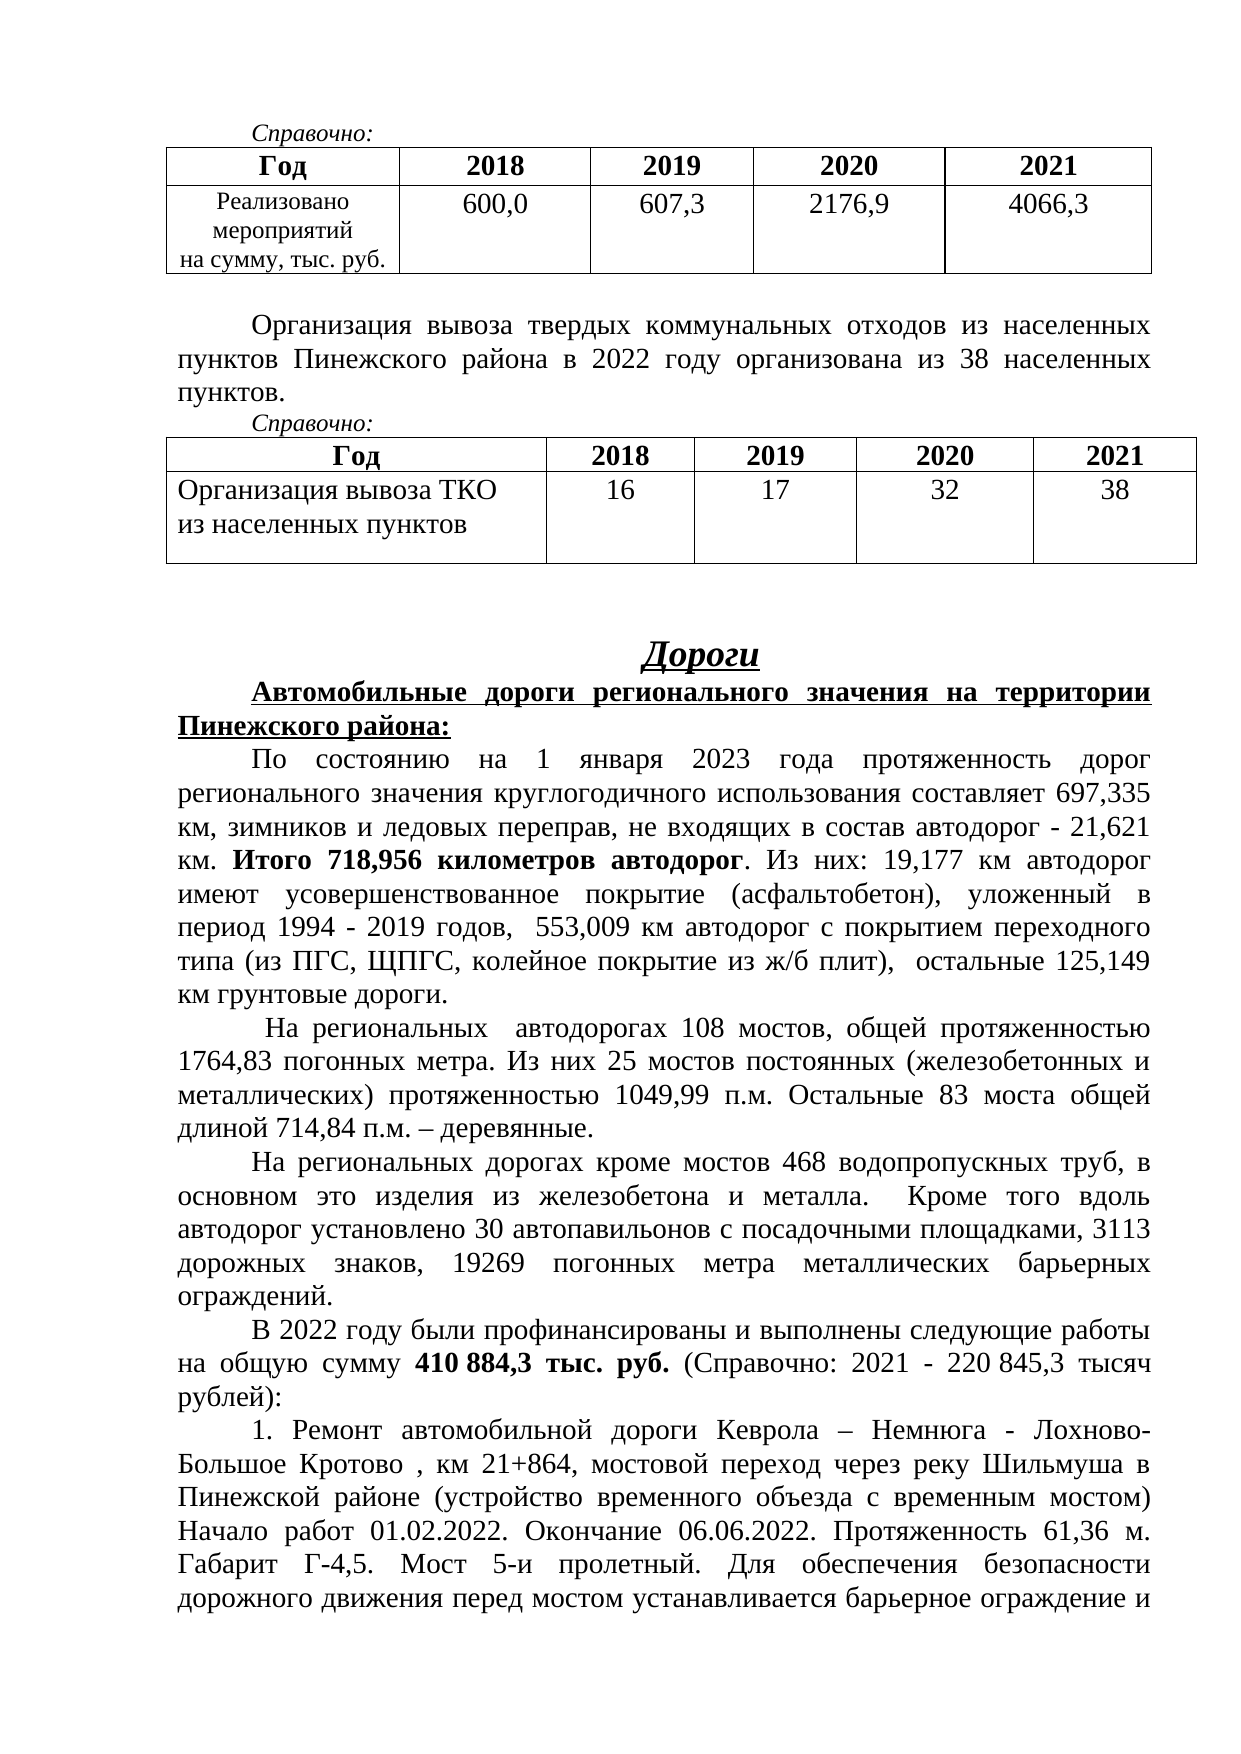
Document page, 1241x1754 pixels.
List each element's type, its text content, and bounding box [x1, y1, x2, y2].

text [177, 1412, 1152, 1614]
text По состоянию на 1 января 2023 года протяженность дорог регионального значения круглогодичного использования составляет 697,335 км, зимников и ледовых переправ, не входящих в состав автодорог - 21,621 км. Итого 718,956 километров автодорог. Из них: 19,177 км автодорог имеют усовершенствованное покрытие (асфальтобетон), уложенный в период 1994 - 2019 годов, 553,009 км автодорог с покрытием переходного типа (из ПГС, ЩПГС, колейное покрытие из ж/б плит), остальные 125,149 км грунтовые дороги. [177, 742, 1152, 1010]
table_header 2019 [591, 148, 753, 185]
table_header Год [167, 148, 399, 185]
table_cell Реализовано мероприятий на сумму, тыс. руб. [167, 186, 399, 273]
text На региональных дорогах кроме мостов 468 водопропускных труб, в основном это изделия из железобетона и металла. Кроме того вдоль автодорог установлено 30 автопавильонов с посадочными площадками, 3113 дорожных знаков, 19269 погонных метра металлических барьерных ограждений. [177, 1144, 1152, 1312]
table_cell 2176,9 [754, 186, 944, 273]
table_header 2018 [400, 148, 590, 185]
table_header Год [167, 438, 546, 471]
text На региональных автодорогах 108 мостов, общей протяженностью 1764,83 погонных метра. Из них 25 мостов постоянных (железобетонных и металлических) протяженностью 1049,99 п.м. Остальные 83 моста общей длиной 714,84 п.м. – деревянные. [177, 1010, 1152, 1144]
table_cell 32 [857, 472, 1033, 563]
text Справочно: [177, 118, 1152, 147]
table_header 2021 [946, 148, 1151, 185]
table_header 2020 [754, 148, 944, 185]
text Организация вывоза твердых коммунальных отходов из населенных пунктов Пинежского района в 2022 году организована из 38 населенных пунктов. [177, 307, 1152, 408]
table_cell 600,0 [400, 186, 590, 273]
table_cell 38 [1034, 472, 1196, 563]
text Дороги [177, 631, 1152, 674]
text Автомобильные дороги регионального значения на территории Пинежского района: [177, 674, 1152, 742]
table_cell 607,3 [591, 186, 753, 273]
table_cell Организация вывоза ТКО из населенных пунктов [167, 472, 546, 563]
table_cell 16 [547, 472, 694, 563]
table_header 2021 [1034, 438, 1196, 471]
text Справочно: [177, 408, 1152, 437]
table_header 2018 [547, 438, 694, 471]
text В 2022 году были профинансированы и выполнены следующие работы на общую сумму 410 884,3 тыс. руб. (Справочно: 2021 - 220 845,3 тысяч рублей): [177, 1312, 1152, 1412]
table_cell 4066,3 [946, 186, 1151, 273]
table_header 2020 [857, 438, 1033, 471]
table_cell 17 [695, 472, 856, 563]
table_header 2019 [695, 438, 856, 471]
